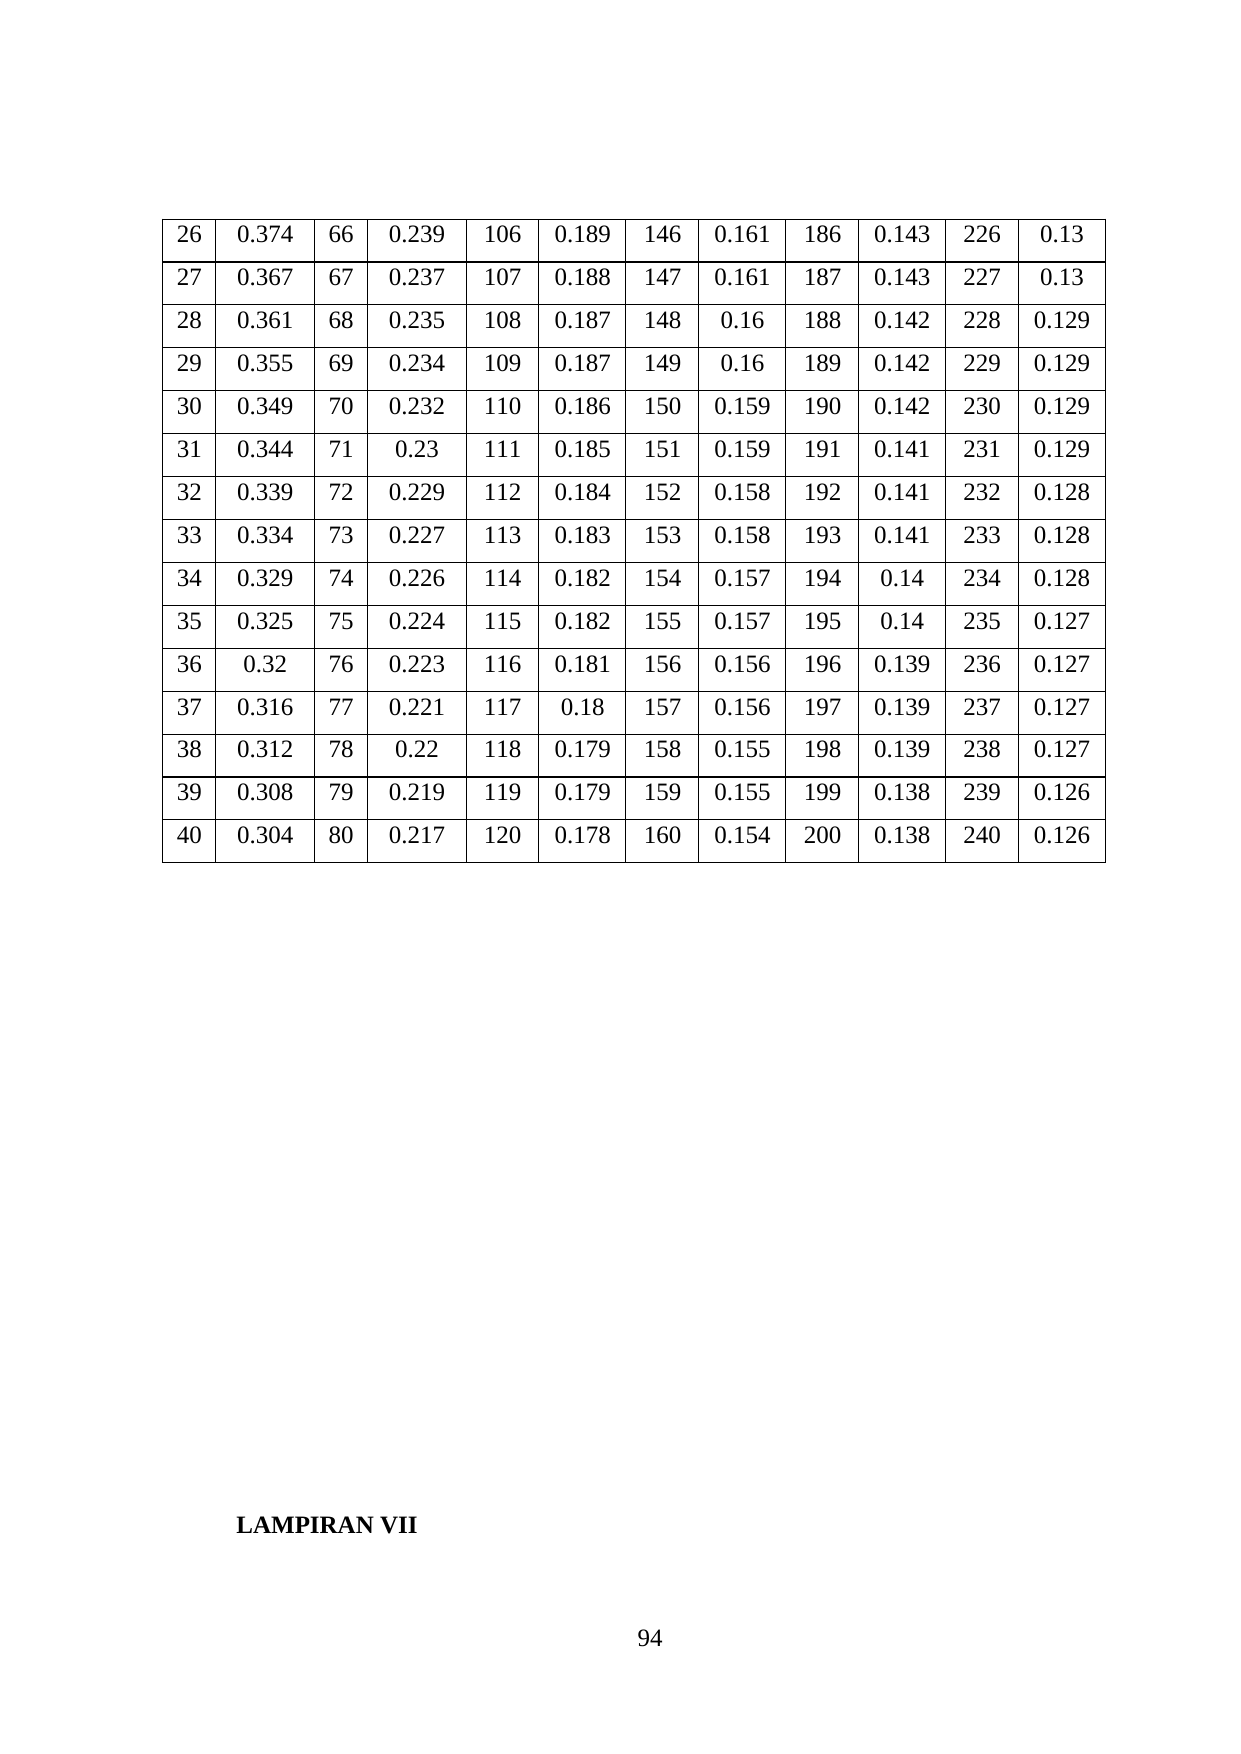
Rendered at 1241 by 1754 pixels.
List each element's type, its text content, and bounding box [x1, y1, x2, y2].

table_cell 0.129 [1019, 305, 1105, 347]
table_cell 0.227 [368, 520, 466, 562]
table_cell 0.339 [216, 477, 314, 519]
table_cell 0.361 [216, 305, 314, 347]
table_cell 0.235 [368, 305, 466, 347]
table_cell 230 [946, 391, 1018, 433]
table_cell 232 [946, 477, 1018, 519]
table_cell 0.188 [539, 263, 625, 304]
table_cell 159 [626, 778, 698, 819]
table_cell 0.184 [539, 477, 625, 519]
table_cell 0.224 [368, 606, 466, 648]
table_cell 0.179 [539, 735, 625, 776]
table_cell 118 [467, 735, 538, 776]
table_cell 76 [315, 649, 367, 691]
table_cell 66 [315, 220, 367, 261]
table_cell 0.23 [368, 434, 466, 476]
table_cell 0.223 [368, 649, 466, 691]
table_cell 73 [315, 520, 367, 562]
table_cell 68 [315, 305, 367, 347]
table_cell 0.139 [859, 692, 945, 733]
table_cell 198 [786, 735, 858, 776]
table_cell 149 [626, 348, 698, 390]
table_cell 0.13 [1019, 263, 1105, 304]
table_cell 77 [315, 692, 367, 733]
table_cell 0.127 [1019, 606, 1105, 648]
table_cell 37 [163, 692, 215, 733]
table_cell 0.158 [699, 520, 785, 562]
table_cell 120 [467, 820, 538, 862]
table_cell 69 [315, 348, 367, 390]
table_cell 32 [163, 477, 215, 519]
table_cell 0.156 [699, 692, 785, 733]
table_cell 0.182 [539, 563, 625, 605]
table_cell 200 [786, 820, 858, 862]
table_cell 0.143 [859, 220, 945, 261]
table_cell 0.127 [1019, 735, 1105, 776]
table_cell 195 [786, 606, 858, 648]
table_cell 196 [786, 649, 858, 691]
table_cell 156 [626, 649, 698, 691]
table_cell 0.129 [1019, 348, 1105, 390]
table_cell 0.182 [539, 606, 625, 648]
table_cell 0.141 [859, 520, 945, 562]
table_cell 0.367 [216, 263, 314, 304]
table_cell 197 [786, 692, 858, 733]
table_cell 0.161 [699, 220, 785, 261]
table_cell 0.229 [368, 477, 466, 519]
table_cell 0.312 [216, 735, 314, 776]
table_cell 158 [626, 735, 698, 776]
table_cell 147 [626, 263, 698, 304]
table_cell 150 [626, 391, 698, 433]
table_cell 80 [315, 820, 367, 862]
table_cell 106 [467, 220, 538, 261]
table_cell 0.16 [699, 305, 785, 347]
table_cell 0.141 [859, 434, 945, 476]
table_cell 0.374 [216, 220, 314, 261]
table_cell 28 [163, 305, 215, 347]
table_cell 0.308 [216, 778, 314, 819]
table_cell 186 [786, 220, 858, 261]
table_cell 0.138 [859, 778, 945, 819]
table_cell 0.334 [216, 520, 314, 562]
table_cell 0.232 [368, 391, 466, 433]
table_cell 112 [467, 477, 538, 519]
table_cell 0.142 [859, 305, 945, 347]
table_cell 157 [626, 692, 698, 733]
table_cell 187 [786, 263, 858, 304]
table_cell 30 [163, 391, 215, 433]
table_cell 0.13 [1019, 220, 1105, 261]
table_cell 0.349 [216, 391, 314, 433]
table_cell 0.139 [859, 735, 945, 776]
table_cell 0.189 [539, 220, 625, 261]
table_cell 113 [467, 520, 538, 562]
table_cell 0.129 [1019, 434, 1105, 476]
table_cell 0.142 [859, 391, 945, 433]
table_cell 116 [467, 649, 538, 691]
table_cell 0.18 [539, 692, 625, 733]
table_cell 240 [946, 820, 1018, 862]
table_cell 0.234 [368, 348, 466, 390]
table_cell 0.157 [699, 563, 785, 605]
table_cell 26 [163, 220, 215, 261]
table_cell 228 [946, 305, 1018, 347]
table_cell 0.141 [859, 477, 945, 519]
table_cell 0.14 [859, 563, 945, 605]
table_cell 0.138 [859, 820, 945, 862]
table_cell 0.129 [1019, 391, 1105, 433]
table_cell 0.158 [699, 477, 785, 519]
table_cell 0.142 [859, 348, 945, 390]
table_cell 151 [626, 434, 698, 476]
table_cell 0.316 [216, 692, 314, 733]
table_cell 29 [163, 348, 215, 390]
table_cell 0.161 [699, 263, 785, 304]
table_cell 227 [946, 263, 1018, 304]
table_cell 115 [467, 606, 538, 648]
table_cell 109 [467, 348, 538, 390]
table_cell 0.128 [1019, 477, 1105, 519]
table_cell 193 [786, 520, 858, 562]
table_cell 0.14 [859, 606, 945, 648]
table_cell 70 [315, 391, 367, 433]
table_cell 0.187 [539, 305, 625, 347]
table_cell 0.157 [699, 606, 785, 648]
table_cell 107 [467, 263, 538, 304]
table_cell 0.128 [1019, 563, 1105, 605]
table_cell 110 [467, 391, 538, 433]
table_cell 0.155 [699, 778, 785, 819]
table_cell 33 [163, 520, 215, 562]
table_cell 0.127 [1019, 692, 1105, 733]
table_cell 117 [467, 692, 538, 733]
table_cell 0.179 [539, 778, 625, 819]
table_cell 226 [946, 220, 1018, 261]
table_cell 237 [946, 692, 1018, 733]
table_cell 0.344 [216, 434, 314, 476]
table_cell 191 [786, 434, 858, 476]
table_cell 239 [946, 778, 1018, 819]
table_cell 0.126 [1019, 778, 1105, 819]
table_cell 71 [315, 434, 367, 476]
table_cell 199 [786, 778, 858, 819]
table_cell 114 [467, 563, 538, 605]
table_cell 233 [946, 520, 1018, 562]
table_cell 79 [315, 778, 367, 819]
table_cell 0.185 [539, 434, 625, 476]
table_cell 188 [786, 305, 858, 347]
table_cell 0.154 [699, 820, 785, 862]
table_cell 0.128 [1019, 520, 1105, 562]
table_cell 0.159 [699, 434, 785, 476]
table_cell 0.239 [368, 220, 466, 261]
table_cell 74 [315, 563, 367, 605]
table_cell 38 [163, 735, 215, 776]
table_cell 0.221 [368, 692, 466, 733]
table_cell 35 [163, 606, 215, 648]
table_cell 0.187 [539, 348, 625, 390]
table_cell 72 [315, 477, 367, 519]
table_cell 152 [626, 477, 698, 519]
table_cell 148 [626, 305, 698, 347]
table_cell 111 [467, 434, 538, 476]
table_cell 0.181 [539, 649, 625, 691]
table_cell 0.217 [368, 820, 466, 862]
table_cell 119 [467, 778, 538, 819]
table_cell 0.139 [859, 649, 945, 691]
table_cell 0.329 [216, 563, 314, 605]
table_cell 67 [315, 263, 367, 304]
table_cell 238 [946, 735, 1018, 776]
table_cell 154 [626, 563, 698, 605]
text LAMPIRAN VII [236, 1510, 1063, 1539]
table_cell 36 [163, 649, 215, 691]
table_cell 235 [946, 606, 1018, 648]
table_cell 234 [946, 563, 1018, 605]
table_cell 0.159 [699, 391, 785, 433]
table_cell 108 [467, 305, 538, 347]
table_cell 0.325 [216, 606, 314, 648]
table_cell 0.32 [216, 649, 314, 691]
table_cell 31 [163, 434, 215, 476]
table_cell 194 [786, 563, 858, 605]
table_cell 0.155 [699, 735, 785, 776]
table_cell 146 [626, 220, 698, 261]
table_cell 0.16 [699, 348, 785, 390]
table_cell 0.226 [368, 563, 466, 605]
table_cell 155 [626, 606, 698, 648]
table_cell 39 [163, 778, 215, 819]
table_cell 0.304 [216, 820, 314, 862]
table_cell 0.127 [1019, 649, 1105, 691]
table_cell 0.237 [368, 263, 466, 304]
table_cell 229 [946, 348, 1018, 390]
table_cell 75 [315, 606, 367, 648]
table_cell 190 [786, 391, 858, 433]
table_cell 0.186 [539, 391, 625, 433]
table_cell 0.178 [539, 820, 625, 862]
table_cell 192 [786, 477, 858, 519]
table_cell 160 [626, 820, 698, 862]
table_cell 0.22 [368, 735, 466, 776]
table_cell 0.219 [368, 778, 466, 819]
table_cell 0.355 [216, 348, 314, 390]
table_cell 189 [786, 348, 858, 390]
table_cell 40 [163, 820, 215, 862]
table_cell 231 [946, 434, 1018, 476]
table_cell 78 [315, 735, 367, 776]
table_cell 34 [163, 563, 215, 605]
table_cell 27 [163, 263, 215, 304]
table_cell 236 [946, 649, 1018, 691]
table_cell 0.183 [539, 520, 625, 562]
table_cell 0.126 [1019, 820, 1105, 862]
table_cell 0.156 [699, 649, 785, 691]
table_cell 153 [626, 520, 698, 562]
table_cell 0.143 [859, 263, 945, 304]
